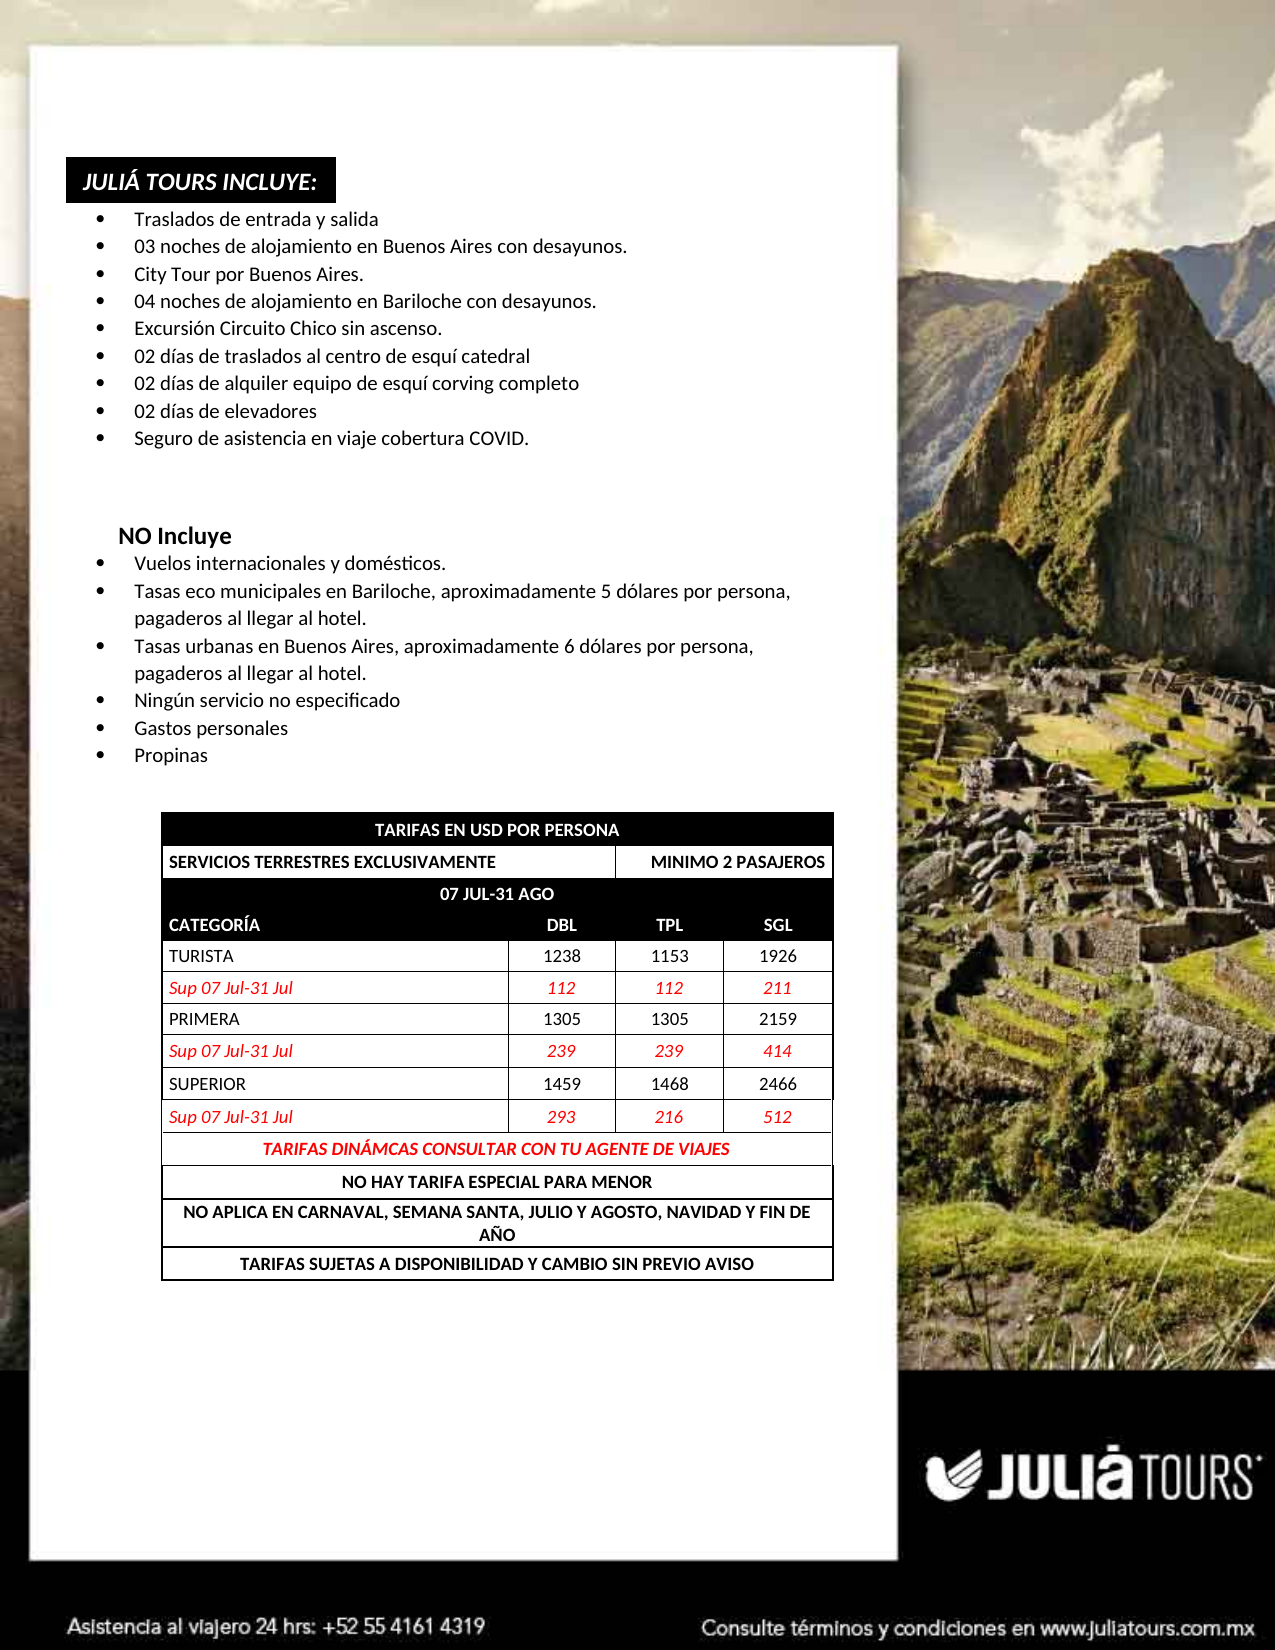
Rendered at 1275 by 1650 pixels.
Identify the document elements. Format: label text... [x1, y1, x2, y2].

table_cell 1153 [616, 941, 723, 971]
table_cell TPL [616, 910, 723, 940]
table_cell 239 [616, 1035, 723, 1067]
table_cell SUPERIOR [163, 1068, 508, 1099]
table_cell 239 [509, 1035, 615, 1067]
text NO Incluye [118, 520, 832, 551]
list 02 días de traslados al centro de esquí catedral [97, 343, 832, 368]
table_cell Sup 07 Jul-31 Jul [162, 1100, 508, 1132]
table_cell 2159 [724, 1004, 832, 1034]
list Gastos personales [97, 715, 832, 740]
list City Tour por Buenos Aires. [97, 261, 832, 286]
table_cell SGL [724, 910, 832, 940]
table_cell 1238 [509, 941, 615, 971]
table_cell Sup 07 Jul-31 Jul [163, 1035, 508, 1067]
table_cell 07 JUL-31 AGO [163, 879, 832, 909]
list Traslados de entrada y salida [97, 206, 832, 231]
list Tasas urbanas en Buenos Aires, aproximadamente 6 dólares por persona, pagaderos al llegar al hotel. [97, 633, 832, 686]
list 02 días de elevadores [97, 398, 832, 423]
list Vuelos internacionales y domésticos. [97, 551, 832, 576]
list 02 días de alquiler equipo de esquí corving completo [97, 370, 832, 396]
list 04 noches de alojamiento en Bariloche con desayunos. [97, 288, 832, 314]
table_cell 1305 [616, 1004, 723, 1034]
table_cell 414 [724, 1035, 832, 1067]
table_cell SERVICIOS TERRESTRES EXCLUSIVAMENTE [163, 846, 615, 877]
table_header TARIFAS EN USD POR PERSONA [163, 814, 832, 845]
table_cell 216 [616, 1100, 723, 1132]
table_cell MINIMO 2 PASAJEROS [616, 846, 832, 877]
table_cell 293 [509, 1100, 615, 1132]
picture [0, 0, 1275, 1650]
table_cell PRIMERA [163, 1004, 508, 1034]
table_cell 1305 [509, 1004, 615, 1034]
table_cell NO APLICA EN CARNAVAL, SEMANA SANTA, JULIO Y AGOSTO, NAVIDAD Y FIN DE AÑO [163, 1200, 832, 1246]
table_cell 211 [724, 972, 832, 1002]
list Propinas [97, 742, 832, 768]
table_cell 112 [616, 972, 723, 1002]
table_cell Sup 07 Jul-31 Jul [163, 972, 508, 1002]
table_cell 1468 [616, 1068, 723, 1099]
table_cell 2466 [724, 1068, 832, 1099]
list Seguro de asistencia en viaje cobertura COVID. [97, 425, 832, 451]
table_cell NO HAY TARIFA ESPECIAL PARA MENOR [163, 1165, 832, 1198]
list 03 noches de alojamiento en Buenos Aires con desayunos. [97, 233, 832, 259]
table_cell DBL [509, 910, 615, 940]
table_cell TARIFAS SUJETAS A DISPONIBILIDAD Y CAMBIO SIN PREVIO AVISO [163, 1248, 832, 1278]
table_cell TURISTA [163, 941, 508, 971]
table_cell CATEGORÍA [163, 910, 508, 940]
list Tasas eco municipales en Bariloche, aproximadamente 5 dólares por persona, pagaderos al llegar al hotel. [97, 578, 832, 631]
table_cell 1926 [724, 941, 832, 971]
list Ningún servicio no especificado [97, 688, 832, 713]
list Excursión Circuito Chico sin ascenso. [97, 316, 832, 341]
table_cell 512 [724, 1099, 832, 1132]
table_cell TARIFAS DINÁMCAS CONSULTAR CON TU AGENTE DE VIAJES [162, 1132, 832, 1165]
table_cell 1459 [509, 1068, 615, 1099]
table_cell 112 [509, 972, 615, 1002]
